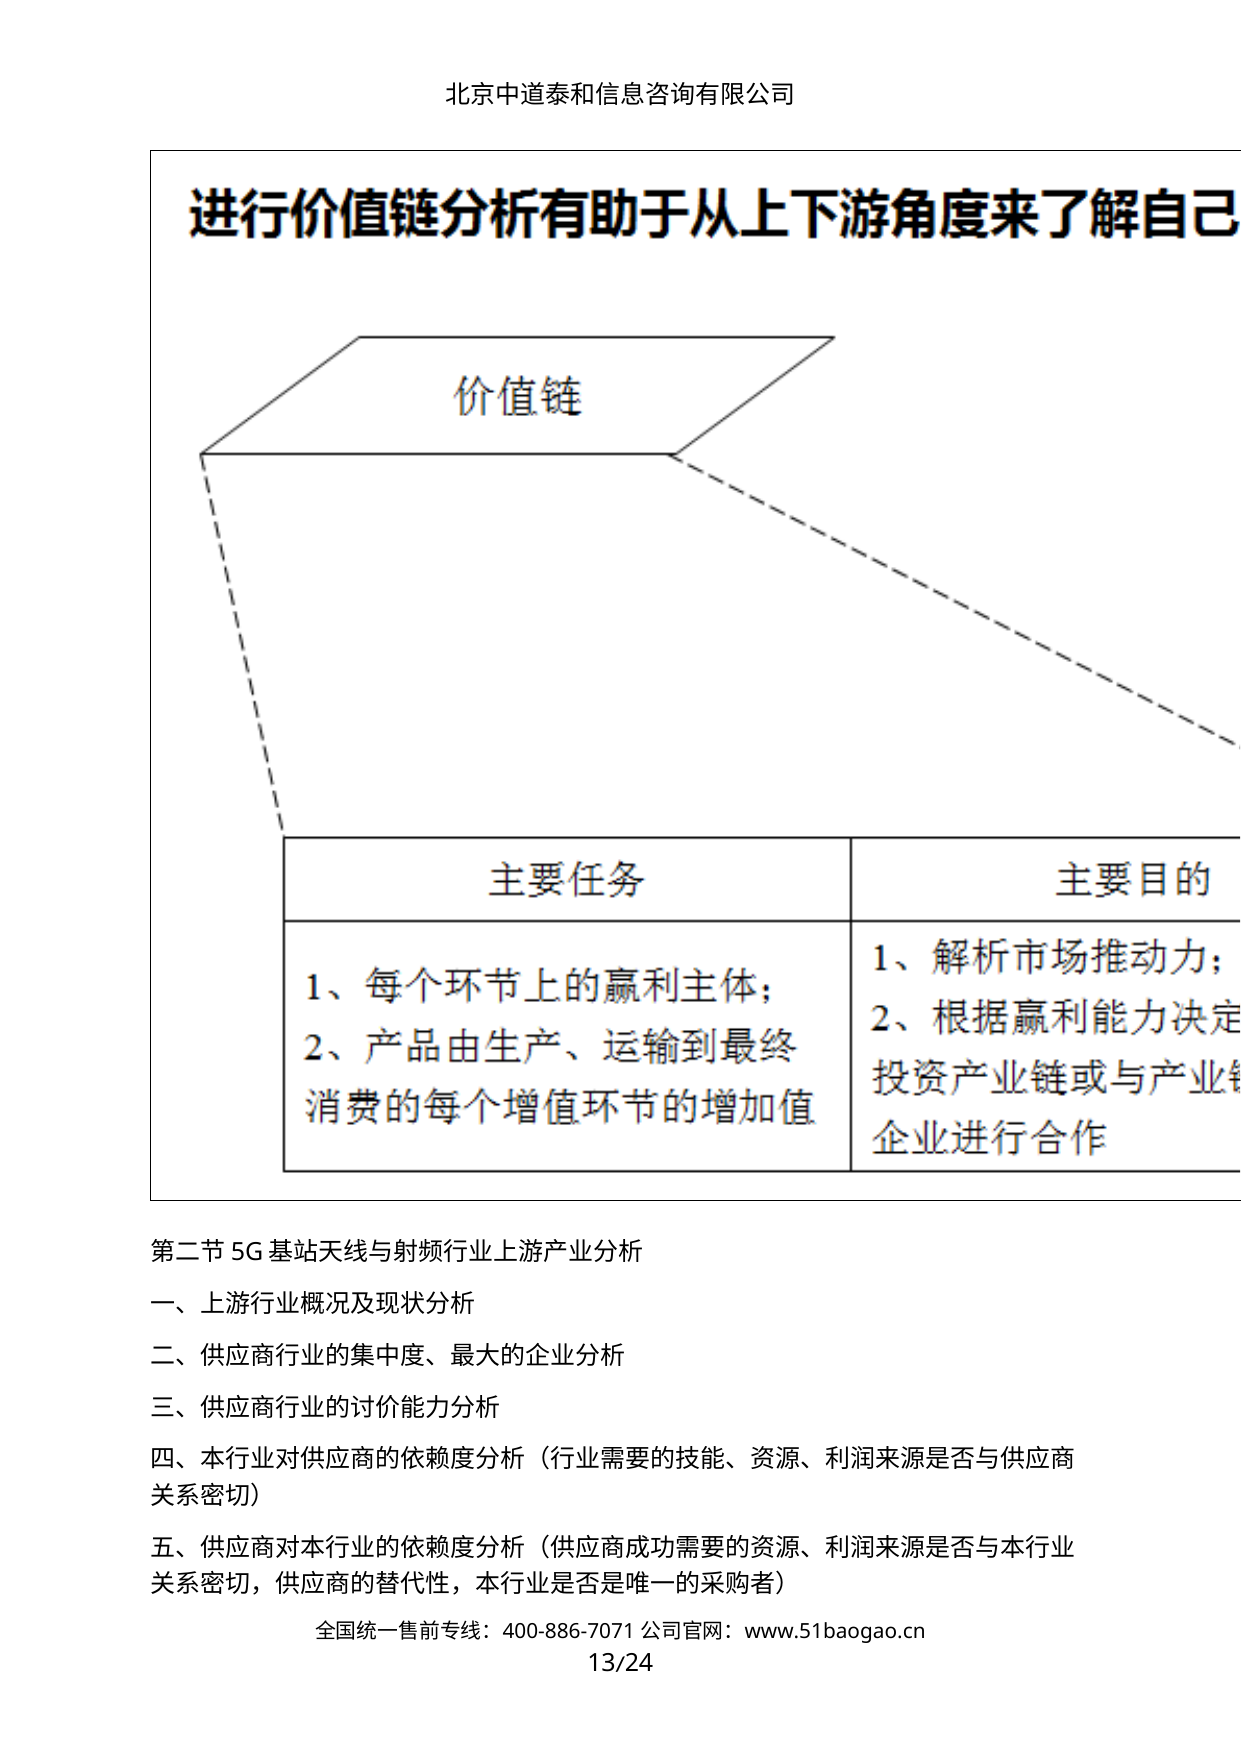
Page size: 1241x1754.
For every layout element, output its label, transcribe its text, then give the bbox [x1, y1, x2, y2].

text 五、供应商对本行业的依赖度分析（供应商成功需要的资源、利润来源是否与本行业关系密切，供应商的替代性，本行业是否是唯一的采购者） [150, 1527, 1090, 1599]
text 三、供应商行业的讨价能力分析 [150, 1387, 1090, 1423]
text 四、本行业对供应商的依赖度分析（行业需要的技能、资源、利润来源是否与供应商关系密切） [150, 1439, 1090, 1511]
text 一、上游行业概况及现状分析 [150, 1283, 1090, 1319]
text 二、供应商行业的集中度、最大的企业分析 [150, 1335, 1090, 1371]
picture [151, 151, 1241, 1200]
text 第二节 5G基站天线与射频行业上游产业分析 [150, 1231, 1090, 1268]
